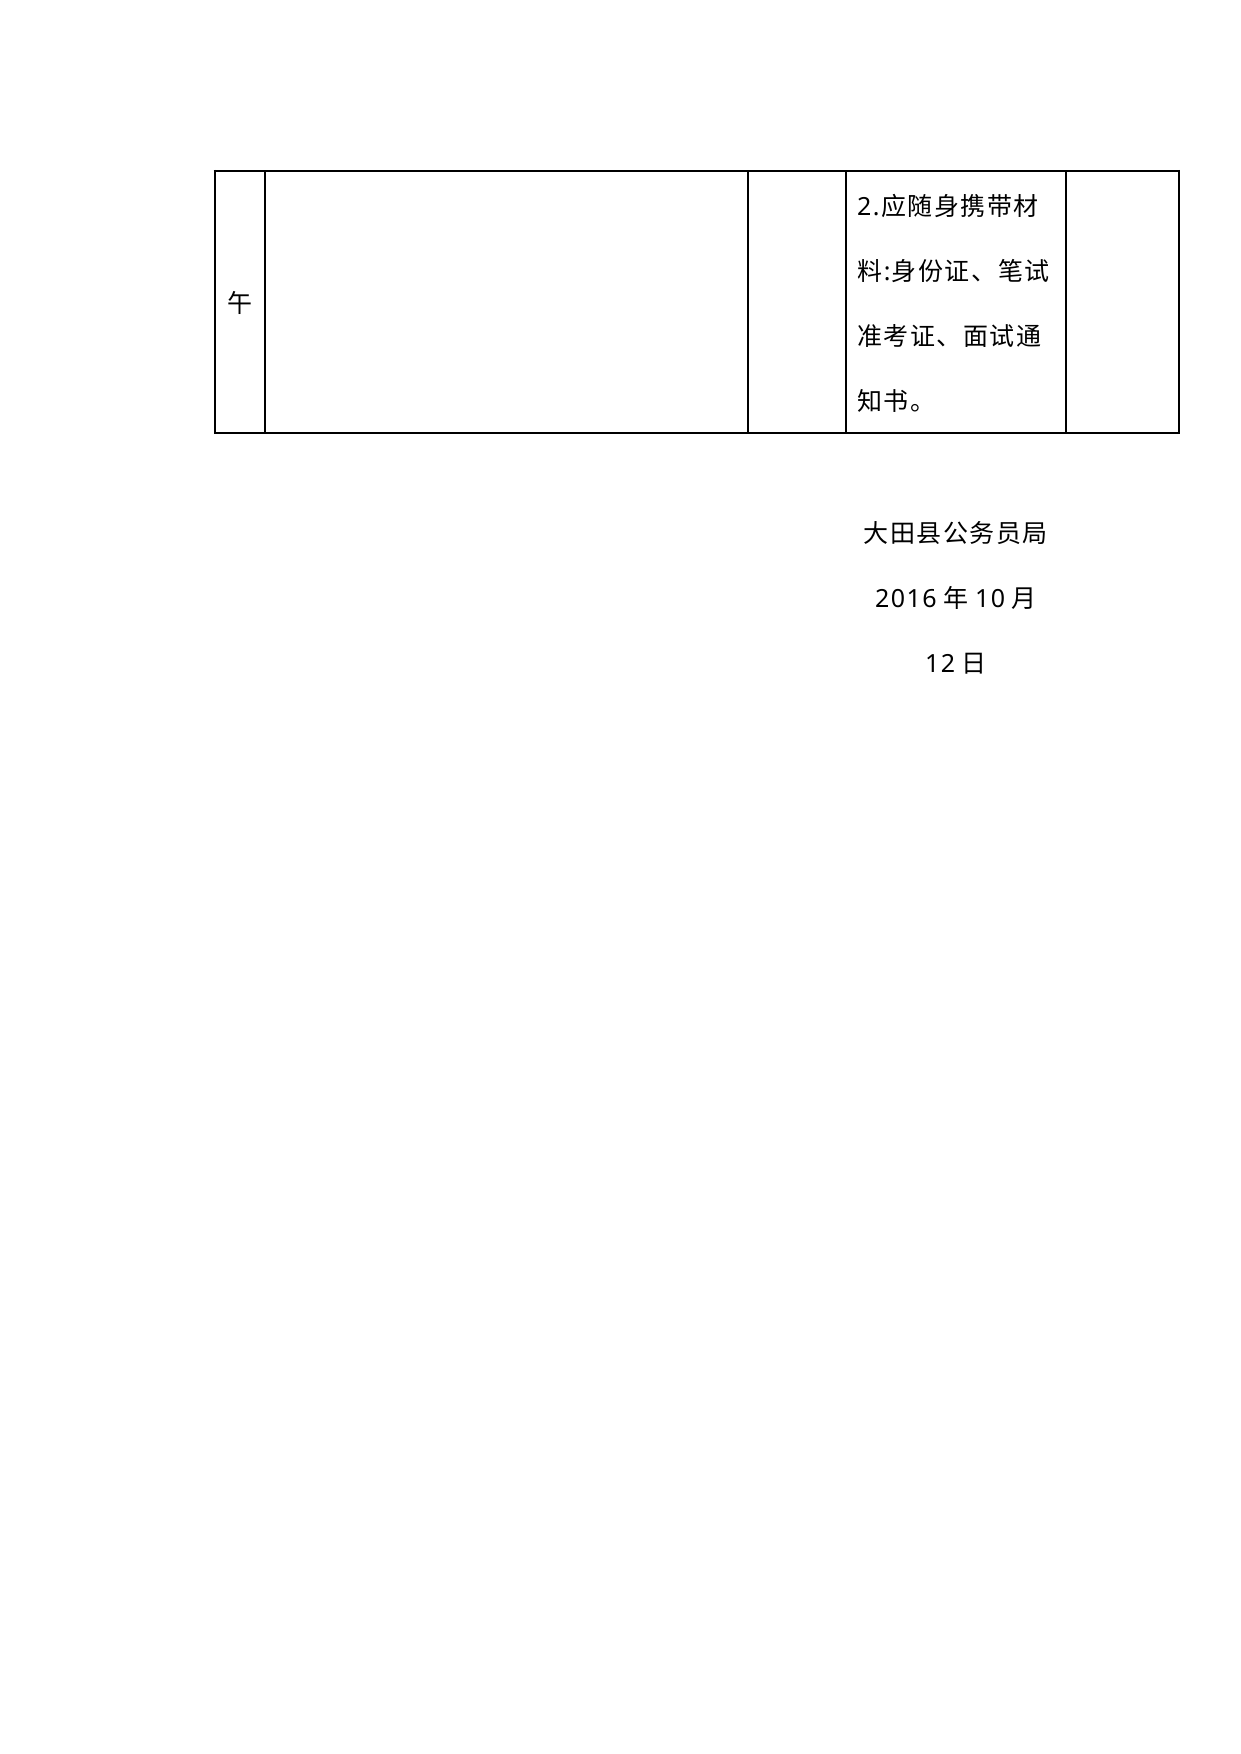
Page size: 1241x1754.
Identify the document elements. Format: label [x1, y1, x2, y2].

table_cell [197, 162, 1240, 799]
